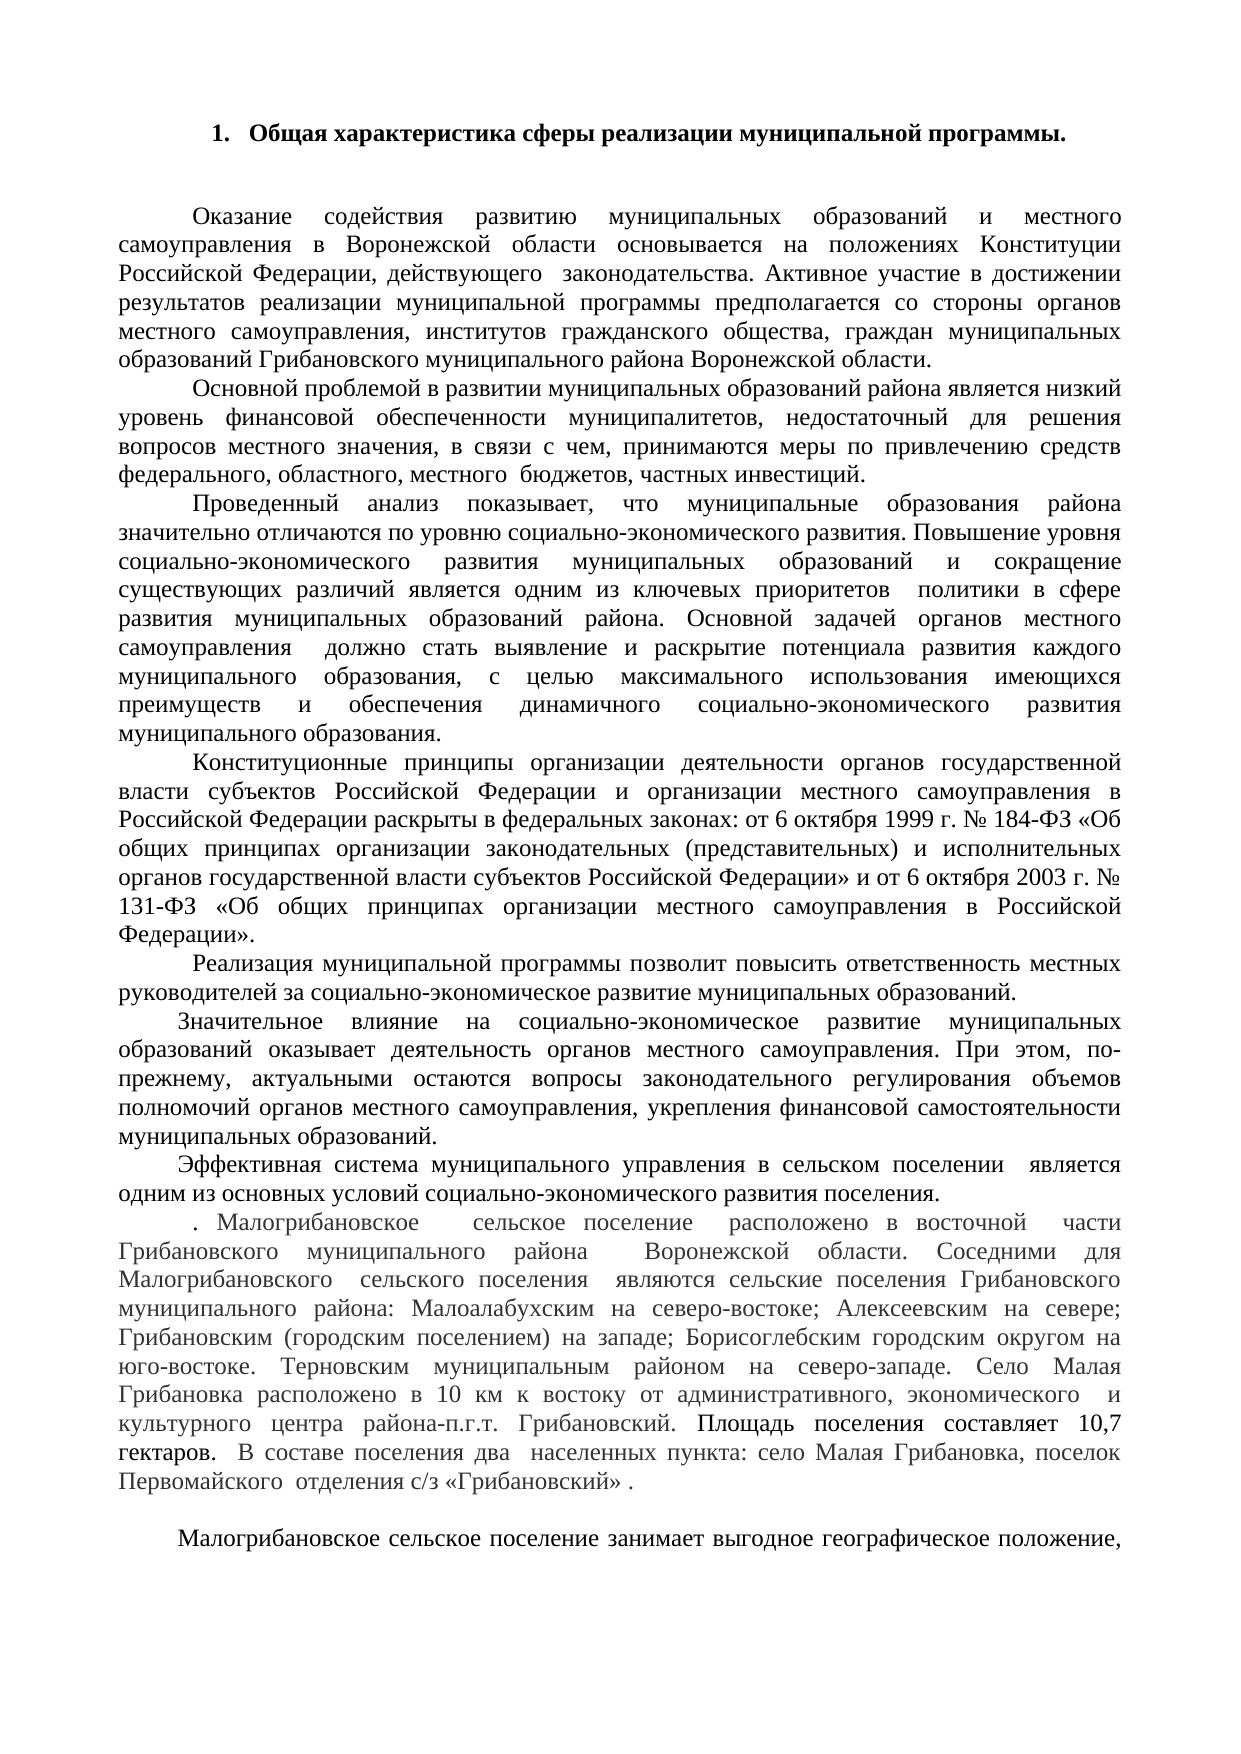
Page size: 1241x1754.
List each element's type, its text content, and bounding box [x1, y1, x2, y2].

text . Малогрибановское сельское поселение расположено в восточной части Грибановского муниципального района Воронежской области. Соседними для Малогрибановского сельского поселения являются сельские поселения Грибановского муниципального района: Малоалабухским на северо-востоке; Алексеевским на севере; Грибановским (городским поселением) на западе; Борисоглебским городским округом на юго-востоке. Терновским муниципальным районом на северо-западе. Село Малая Грибановка расположено в 10 км к востоку от административного, экономического и культурного центра района-п.г.т. Грибановский. Площадь поселения составляет 10,7 гектаров. В составе поселения два населенных пункта: село Малая Грибановка, поселок Первомайского отделения с/з «Грибановский» . [118, 1207, 1122, 1494]
text Оказание содействия развитию муниципальных образований и местного самоуправления в Воронежской области основывается на положениях Конституции Российской Федерации, действующего законодательства. Активное участие в достижении результатов реализации муниципальной программы предполагается со стороны органов местного самоуправления, институтов гражданского общества, граждан муниципальных образований Грибановского муниципального района Воронежской области. [118, 201, 1122, 373]
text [118, 1523, 1122, 1552]
text Реализация муниципальной программы позволит повысить ответственность местных руководителей за социально-экономическое развитие муниципальных образований. [118, 948, 1122, 1006]
list Общая характеристика сферы реализации муниципальной программы. [156, 118, 1122, 147]
text Основной проблемой в развитии муниципальных образований района является низкий уровень финансовой обеспеченности муниципалитетов, недостаточный для решения вопросов местного значения, в связи с чем, принимаются меры по привлечению средств федерального, областного, местного бюджетов, частных инвестиций. [118, 373, 1122, 488]
text Проведенный анализ показывает, что муниципальные образования района значительно отличаются по уровню социально-экономического развития. Повышение уровня социально-экономического развития муниципальных образований и сокращение существующих различий является одним из ключевых приоритетов политики в сфере развития муниципальных образований района. Основной задачей органов местного самоуправления должно стать выявление и раскрытие потенциала развития каждого муниципального образования, с целью максимального использования имеющихся преимуществ и обеспечения динамичного социально-экономического развития муниципального образования. [118, 488, 1122, 747]
text Значительное влияние на социально-экономическое развитие муниципальных образований оказывает деятельность органов местного самоуправления. При этом, по-прежнему, актуальными остаются вопросы законодательного регулирования объемов полномочий органов местного самоуправления, укрепления финансовой самостоятельности муниципальных образований. [118, 1006, 1122, 1149]
text Эффективная система муниципального управления в сельском поселении является одним из основных условий социально-экономического развития поселения. [118, 1149, 1122, 1207]
text Конституционные принципы организации деятельности органов государственной власти субъектов Российской Федерации и организации местного самоуправления в Российской Федерации раскрыты в федеральных законах: от 6 октября . № 184-ФЗ «Об общих принципах организации законодательных (представительных) и исполнительных органов государственной власти субъектов Российской Федерации» и от 6 октября . № 131-ФЗ «Об общих принципах организации местного самоуправления в Российской Федерации». [118, 747, 1122, 948]
